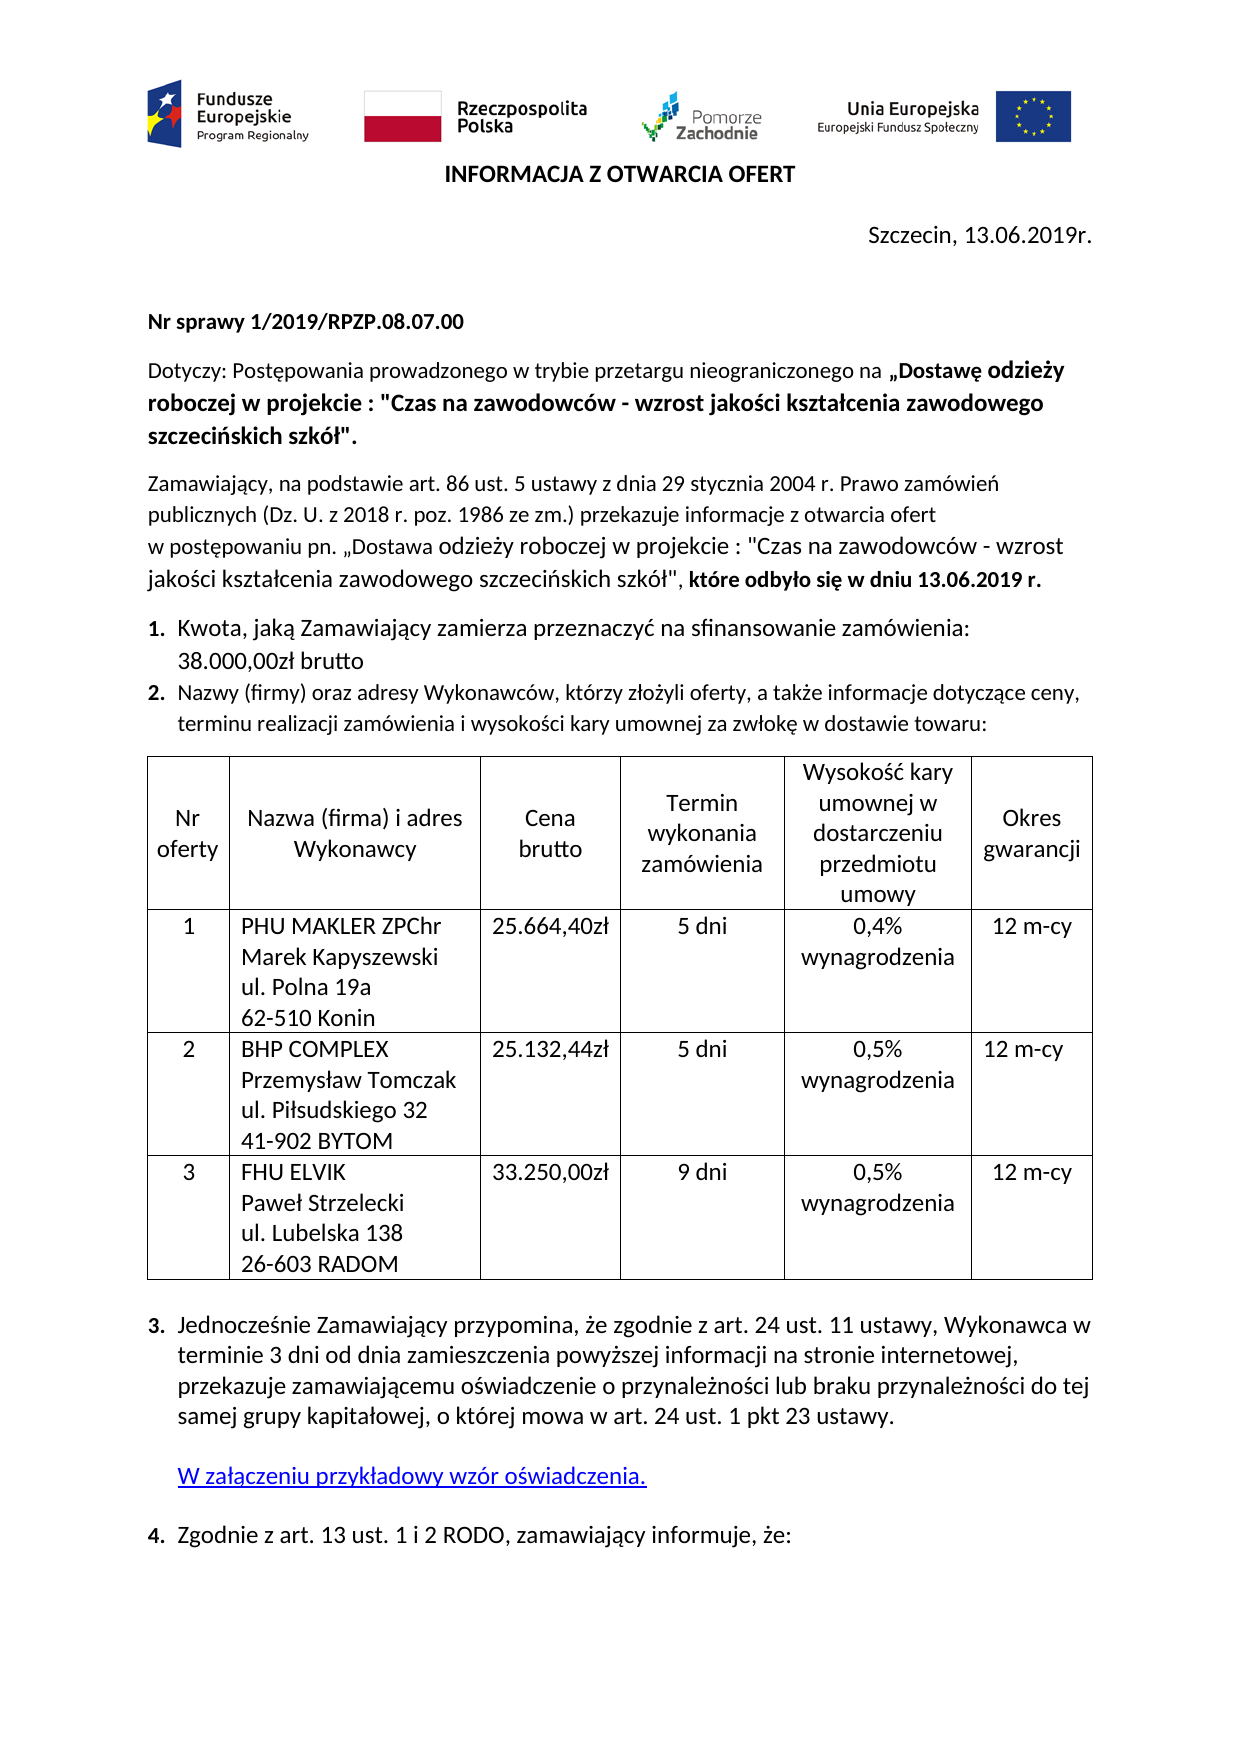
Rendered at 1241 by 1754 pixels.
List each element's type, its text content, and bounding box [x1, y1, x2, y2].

table_cell PHU MAKLER ZPChr Marek Kapyszewski ul. Polna 19a 62-510 Konin [230, 910, 480, 1032]
table_cell 33.250,00zł [481, 1156, 620, 1278]
table_header Nr oferty [148, 757, 229, 909]
table_header Okres gwarancji [972, 757, 1092, 909]
table_cell 12 m-cy [972, 1033, 1092, 1155]
table_cell 0,5% wynagrodzenia [785, 1033, 971, 1155]
table_cell 0,5% wynagrodzenia [785, 1156, 971, 1278]
table_header Wysokość kary umownej w dostarczeniu przedmiotu umowy [785, 757, 971, 909]
table_cell 12 m-cy [972, 1156, 1092, 1278]
text INFORMACJA Z OTWARCIA OFERT [148, 158, 1093, 189]
picture [147, 73, 1072, 159]
table_cell 25.664,40zł [481, 910, 620, 1032]
list Nazwy (firmy) oraz adresy Wykonawców, którzy złożyli oferty, a także informacje dotyczące ceny, terminu realizacji zamówienia i wysokości kary umownej za zwłokę w dostawie towaru: [148, 678, 1093, 737]
table_cell 3 [148, 1156, 229, 1278]
text Zamawiający, na podstawie art. 86 ust. 5 ustawy z dnia 29 stycznia 2004 r. Prawo zamówień publicznych (Dz. U. z 2018 r. poz. 1986 ze zm.) przekazuje informacje z otwarcia ofert w postępowaniu pn. „Dostawa odzieży roboczej w projekcie : "Czas na zawodowców - wzrost jakości kształcenia zawodowego szczecińskich szkół", które odbyło się w dniu 13.06.2019 r. [148, 469, 1093, 593]
table_cell BHP COMPLEX Przemysław Tomczak ul. Piłsudskiego 32 41-902 BYTOM [230, 1033, 480, 1155]
list Jednocześnie Zamawiający przypomina, że zgodnie z art. 24 ust. 11 ustawy, Wykonawca w terminie 3 dni od dnia zamieszczenia powyższej informacji na stronie internetowej, przekazuje zamawiającemu oświadczenie o przynależności lub braku przynależności do tej samej grupy kapitałowej, o której mowa w art. 24 ust. 1 pkt 23 ustawy. [148, 1309, 1093, 1431]
list Kwota, jaką Zamawiający zamierza przeznaczyć na sfinansowanie zamówienia: 38.000,00zł brutto [148, 613, 1093, 676]
table_cell 5 dni [621, 910, 784, 1032]
table_cell 25.132,44zł [481, 1033, 620, 1155]
table_cell 9 dni [621, 1156, 784, 1278]
table_cell 0,4% wynagrodzenia [785, 910, 971, 1032]
table_header Cena brutto [481, 757, 620, 909]
table_cell 1 [148, 910, 229, 1032]
text Dotyczy: Postępowania prowadzonego w trybie przetargu nieograniczonego na „Dostawę odzieży roboczej w projekcie : "Czas na zawodowców - wzrost jakości kształcenia zawodowego szczecińskich szkół". [148, 354, 1093, 450]
table_cell 2 [148, 1033, 229, 1155]
table_header Termin wykonania zamówienia [621, 757, 784, 909]
list Zgodnie z art. 13 ust. 1 i 2 RODO, zamawiający informuje, że: [148, 1520, 1093, 1550]
table_cell FHU ELVIK Paweł Strzelecki ul. Lubelska 138 26-603 RADOM [230, 1156, 480, 1278]
table_header Nazwa (firma) i adres Wykonawcy [230, 757, 480, 909]
text Nr sprawy 1/2019/RPZP.08.07.00 [148, 307, 1093, 335]
text W załączeniu przykładowy wzór oświadczenia. [177, 1460, 1093, 1491]
table_cell 12 m-cy [972, 910, 1092, 1032]
text Szczecin, 13.06.2019r. [148, 219, 1093, 250]
table_cell 5 dni [621, 1033, 784, 1155]
